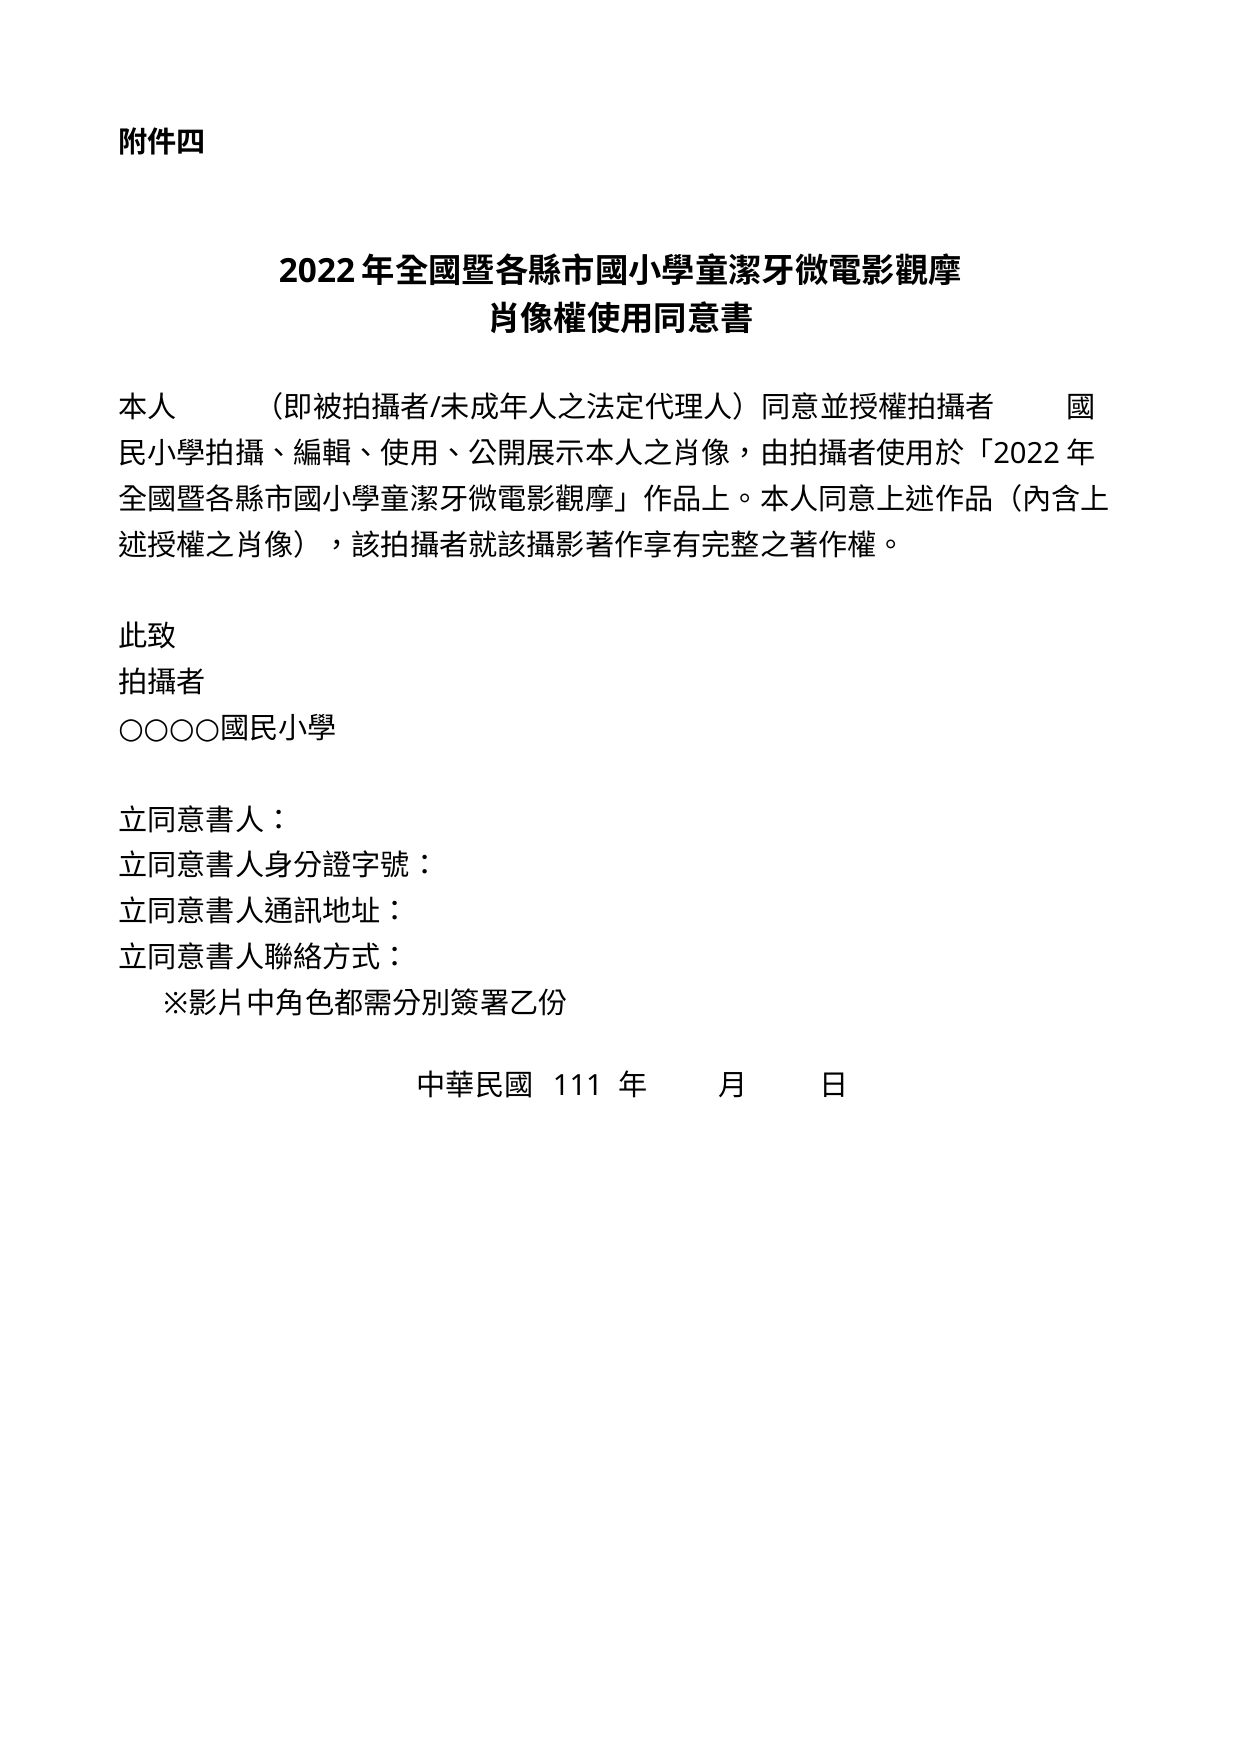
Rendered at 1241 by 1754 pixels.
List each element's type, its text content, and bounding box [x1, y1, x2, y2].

text 此致 [118, 609, 1122, 655]
text 本人 （即被拍攝者/未成年人之法定代理人）同意並授權拍攝者 國民小學拍攝、編輯、使用、公開展示本人之肖像，由拍攝者使用於「2022年全國暨各縣市國小學童潔牙微電影觀摩」作品上。本人同意上述作品（內含上述授權之肖像），該拍攝者就該攝影著作享有完整之著作權。 [118, 380, 1122, 563]
text 附件四 [118, 118, 1122, 160]
text 立同意書人身分證字號： [118, 838, 1122, 884]
text 2022年全國暨各縣市國小學童潔牙微電影觀摩 [118, 244, 1122, 292]
text 立同意書人： [118, 793, 1122, 838]
text ○○○○國民小學 [118, 701, 1122, 747]
text 中華民國 111 年 月 日 [143, 1061, 1122, 1104]
text 立同意書人聯絡方式： [118, 930, 1122, 976]
text 立同意書人通訊地址： [118, 884, 1122, 930]
text 肖像權使用同意書 [118, 292, 1122, 340]
text 拍攝者 [118, 655, 1122, 701]
text ※影片中角色都需分別簽署乙份 [118, 976, 1122, 1022]
